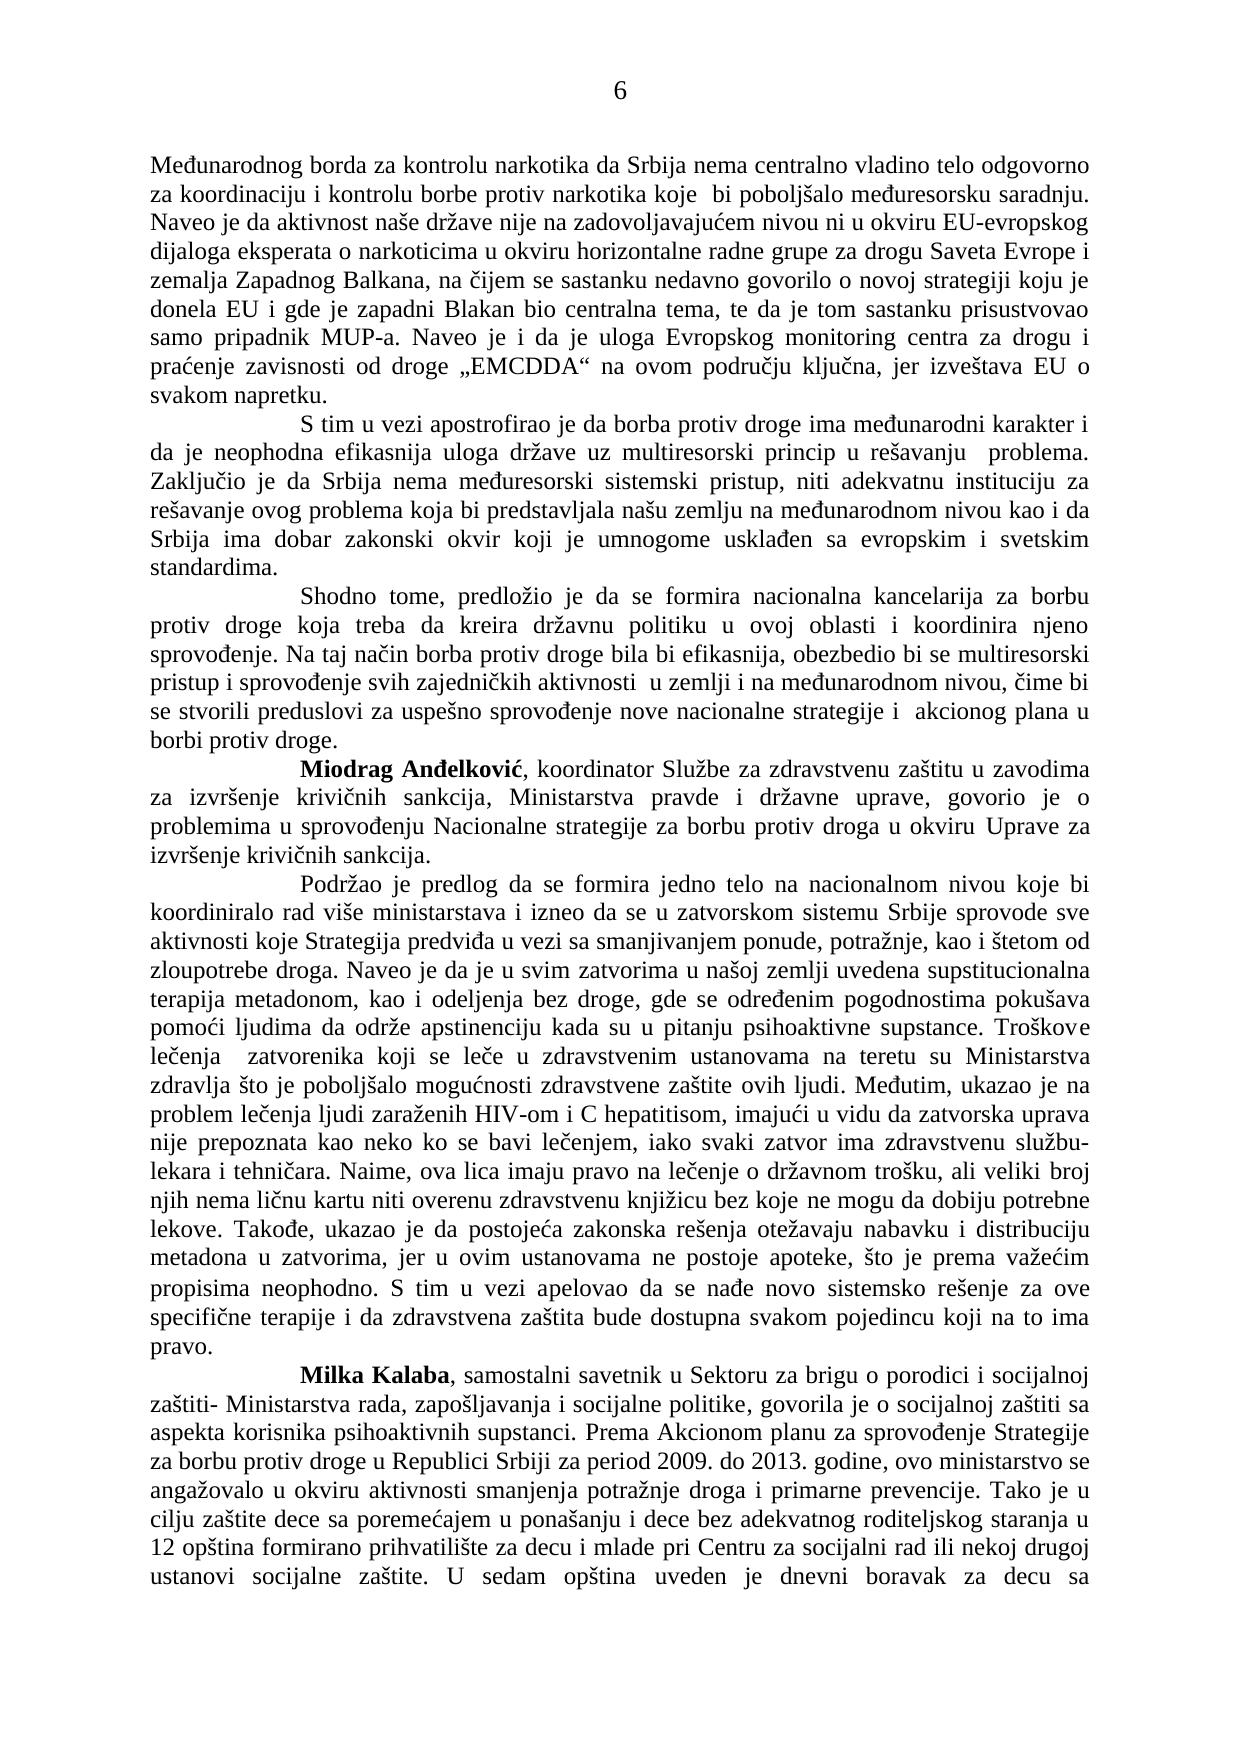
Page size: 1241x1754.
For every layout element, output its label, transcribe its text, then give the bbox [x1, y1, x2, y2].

text Shodno tome, predložio je da se formira nacionalna kancelarija za borbu protiv droge koja treba da kreira državnu politiku u ovoj oblasti i koordinira njeno sprovođenje. Na taj način borba protiv droge bila bi efikasnija, obezbedio bi se multiresorski pristup i sprovođenje svih zajedničkih aktivnosti u zemlji i na međunarodnom nivou, čime bi se stvorili preduslovi za uspešno sprovođenje nove nacionalne strategije i akcionog plana u borbi protiv droge. [150, 581, 1090, 754]
text Podržao je predlog da se formira jedno telo na nacionalnom nivou koje bi koordiniralo rad više ministarstava i izneo da se u zatvorskom sistemu Srbije sprovode sve aktivnosti koje Strategija predviđa u vezi sa smanjivanjem ponude, potražnje, kao i štetom od zloupotrebe droga. Naveo je da je u svim zatvorima u našoj zemlji uvedena supstitucionalna terapija metadonom, kao i odeljenja bez droge, gde se određenim pogodnostima pokušava pomoći ljudima da održe apstinenciju kada su u pitanju psihoaktivne supstance. Troškove lečenja zatvorenika koji se leče u zdravstvenim ustanovama na teretu su Ministarstva zdravlja što je poboljšalo mogućnosti zdravstvene zaštite ovih ljudi. Međutim, ukazao je na problem lečenja ljudi zaraženih HIV-om i C hepatitisom, imajući u vidu da zatvorska uprava nije prepoznata kao neko ko se bavi lečenjem, iako svaki zatvor ima zdravstvenu službu- lekara i tehničara. Naime, ova lica imaju pravo na lečenje o državnom trošku, ali veliki broj njih nema ličnu kartu niti overenu zdravstvenu knjižicu bez koje ne mogu da dobiju potrebne lekove. Takođe, ukazao je da postojeća zakonska rešenja otežavaju nabavku i distribuciju metadona u zatvorima, jer u ovim ustanovama ne postoje apoteke, što je prema važećim propisima neophodno. S tim u vezi apelovao da se nađe novo sistemsko rešenje za ove specifične terapije i da zdravstvena zaštita bude dostupna svakom pojedincu koji na to ima pravo. [150, 869, 1090, 1360]
text Miodrag Anđelković, koordinator Službe za zdravstvenu zaštitu u zavodima za izvršenje krivičnih sankcija, Ministarstva pravde i državne uprave, govorio je o problemima u sprovođenju Nacionalne strategije za borbu protiv droga u okviru Uprave za izvršenje krivičnih sankcija. [150, 754, 1090, 869]
text S tim u vezi apostrofirao je da borba protiv droge ima međunarodni karakter i da je neophodna efikasnija uloga države uz multiresorski princip u rešavanju problema. Zaključio je da Srbija nema međuresorski sistemski pristup, niti adekvatnu instituciju za rešavanje ovog problema koja bi predstavljala našu zemlju na međunarodnom nivou kao i da Srbija ima dobar zakonski okvir koji je umnogome usklađen sa evropskim i svetskim standardima. [150, 409, 1090, 581]
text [150, 1360, 1090, 1590]
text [150, 150, 1090, 409]
